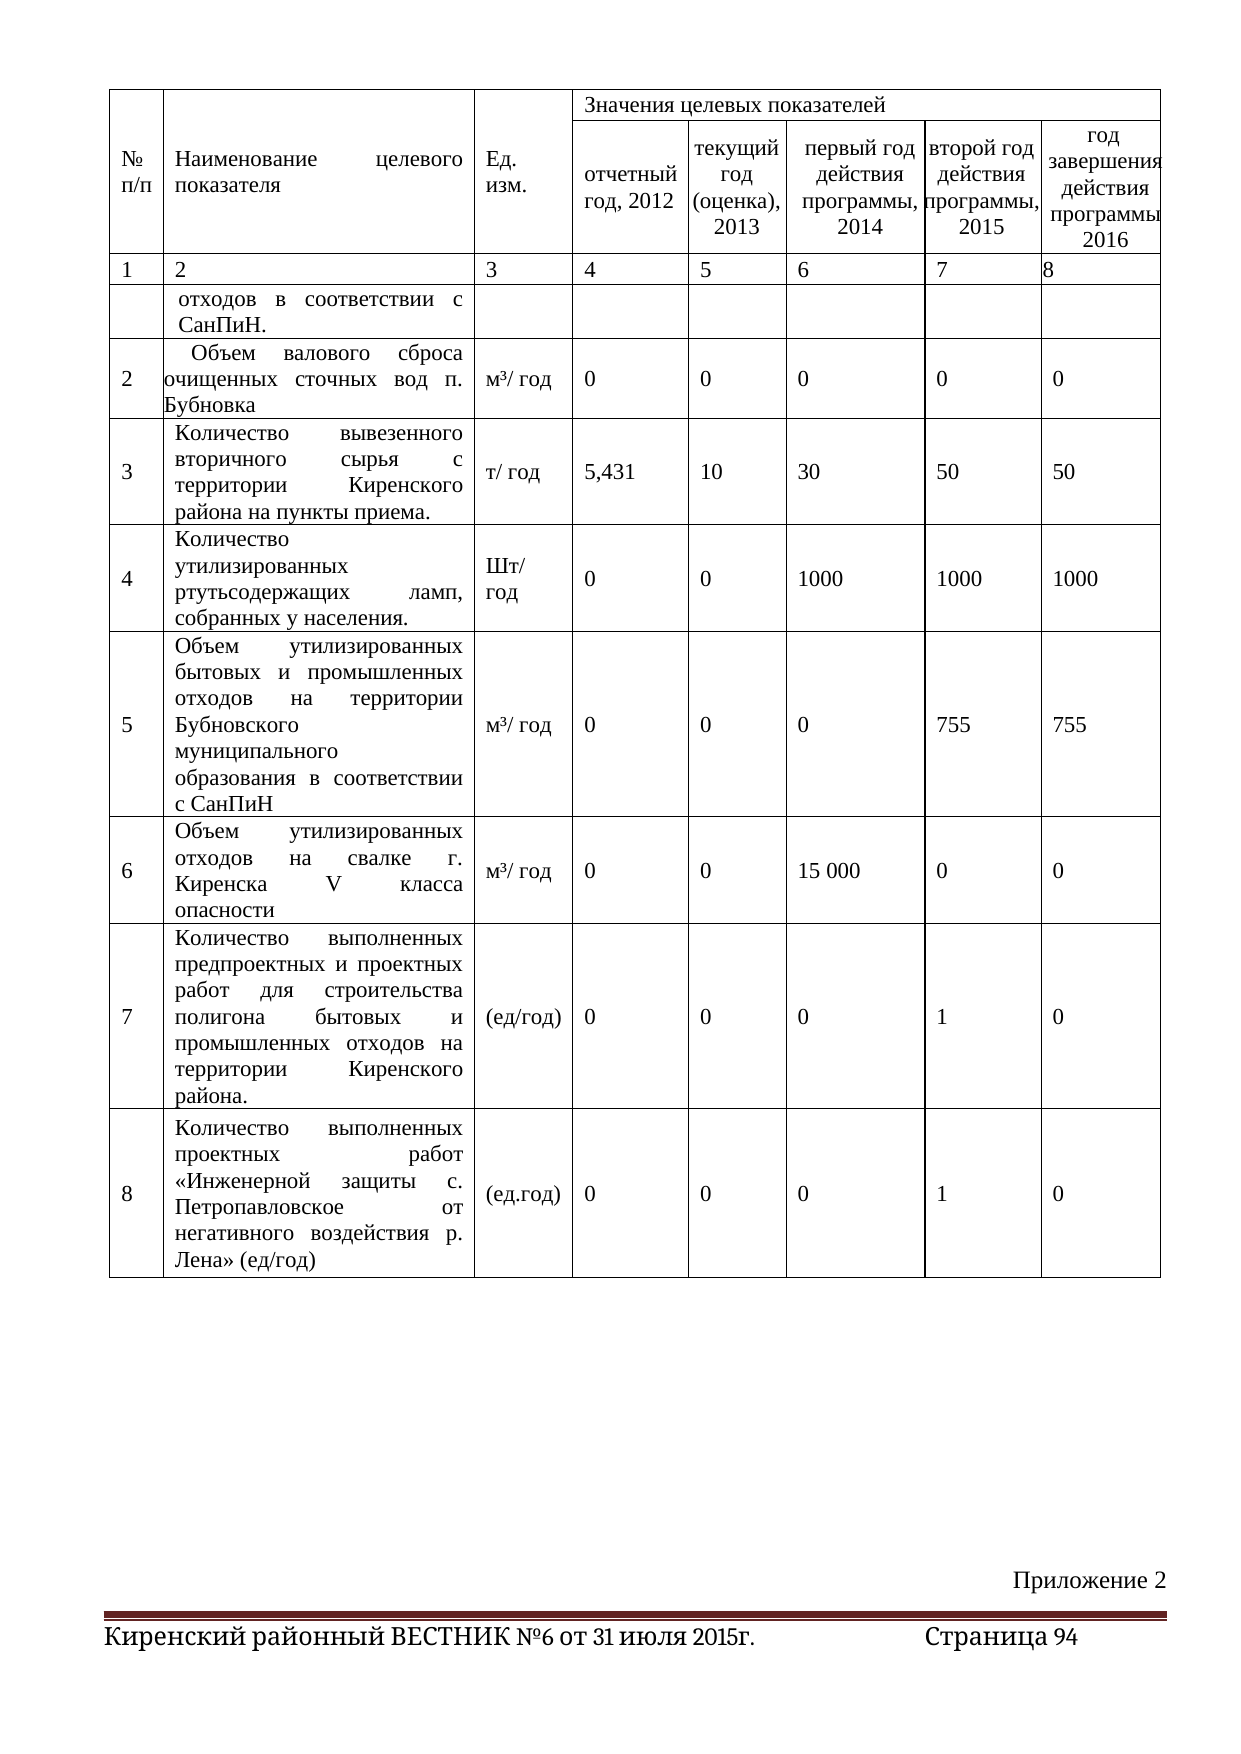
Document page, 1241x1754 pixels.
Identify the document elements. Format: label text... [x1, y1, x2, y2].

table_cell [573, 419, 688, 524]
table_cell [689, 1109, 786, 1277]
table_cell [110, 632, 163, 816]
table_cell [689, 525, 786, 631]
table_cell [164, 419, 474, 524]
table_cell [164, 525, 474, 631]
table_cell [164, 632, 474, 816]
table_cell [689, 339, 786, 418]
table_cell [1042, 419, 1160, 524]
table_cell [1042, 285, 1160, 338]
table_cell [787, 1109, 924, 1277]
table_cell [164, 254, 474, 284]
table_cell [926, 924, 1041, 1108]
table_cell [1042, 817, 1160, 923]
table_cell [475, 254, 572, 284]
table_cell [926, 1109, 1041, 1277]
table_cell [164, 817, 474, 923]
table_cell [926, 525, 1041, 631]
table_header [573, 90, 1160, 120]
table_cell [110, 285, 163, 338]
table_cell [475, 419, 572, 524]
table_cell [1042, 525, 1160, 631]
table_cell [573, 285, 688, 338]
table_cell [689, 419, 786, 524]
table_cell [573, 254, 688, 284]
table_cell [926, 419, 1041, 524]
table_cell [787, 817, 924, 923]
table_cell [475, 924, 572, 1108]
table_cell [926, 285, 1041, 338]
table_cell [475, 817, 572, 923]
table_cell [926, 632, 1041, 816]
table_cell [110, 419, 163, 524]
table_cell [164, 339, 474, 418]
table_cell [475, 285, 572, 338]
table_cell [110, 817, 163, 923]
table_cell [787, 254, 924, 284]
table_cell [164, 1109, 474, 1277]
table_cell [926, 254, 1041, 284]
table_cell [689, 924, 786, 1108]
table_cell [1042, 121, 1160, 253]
text Приложение 2 [103, 1566, 1167, 1594]
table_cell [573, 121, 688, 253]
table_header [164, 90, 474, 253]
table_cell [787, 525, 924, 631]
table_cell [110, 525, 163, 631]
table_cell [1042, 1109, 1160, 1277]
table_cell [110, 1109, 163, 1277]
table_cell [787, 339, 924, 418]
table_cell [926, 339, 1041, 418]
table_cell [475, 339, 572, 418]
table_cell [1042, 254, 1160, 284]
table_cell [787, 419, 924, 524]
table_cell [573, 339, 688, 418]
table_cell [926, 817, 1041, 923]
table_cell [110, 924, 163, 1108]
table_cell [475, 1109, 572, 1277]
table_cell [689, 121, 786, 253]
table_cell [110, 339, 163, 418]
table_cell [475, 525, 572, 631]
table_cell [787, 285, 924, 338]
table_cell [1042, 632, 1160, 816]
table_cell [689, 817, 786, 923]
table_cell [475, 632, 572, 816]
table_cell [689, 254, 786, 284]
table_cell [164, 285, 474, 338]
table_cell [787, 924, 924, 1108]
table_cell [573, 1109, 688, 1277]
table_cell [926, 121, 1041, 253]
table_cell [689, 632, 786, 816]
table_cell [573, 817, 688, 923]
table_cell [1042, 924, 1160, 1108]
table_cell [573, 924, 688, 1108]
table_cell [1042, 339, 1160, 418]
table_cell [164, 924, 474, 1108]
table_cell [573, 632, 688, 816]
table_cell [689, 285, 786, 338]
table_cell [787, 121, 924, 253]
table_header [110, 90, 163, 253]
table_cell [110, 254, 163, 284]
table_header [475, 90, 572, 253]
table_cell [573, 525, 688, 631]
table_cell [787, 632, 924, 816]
